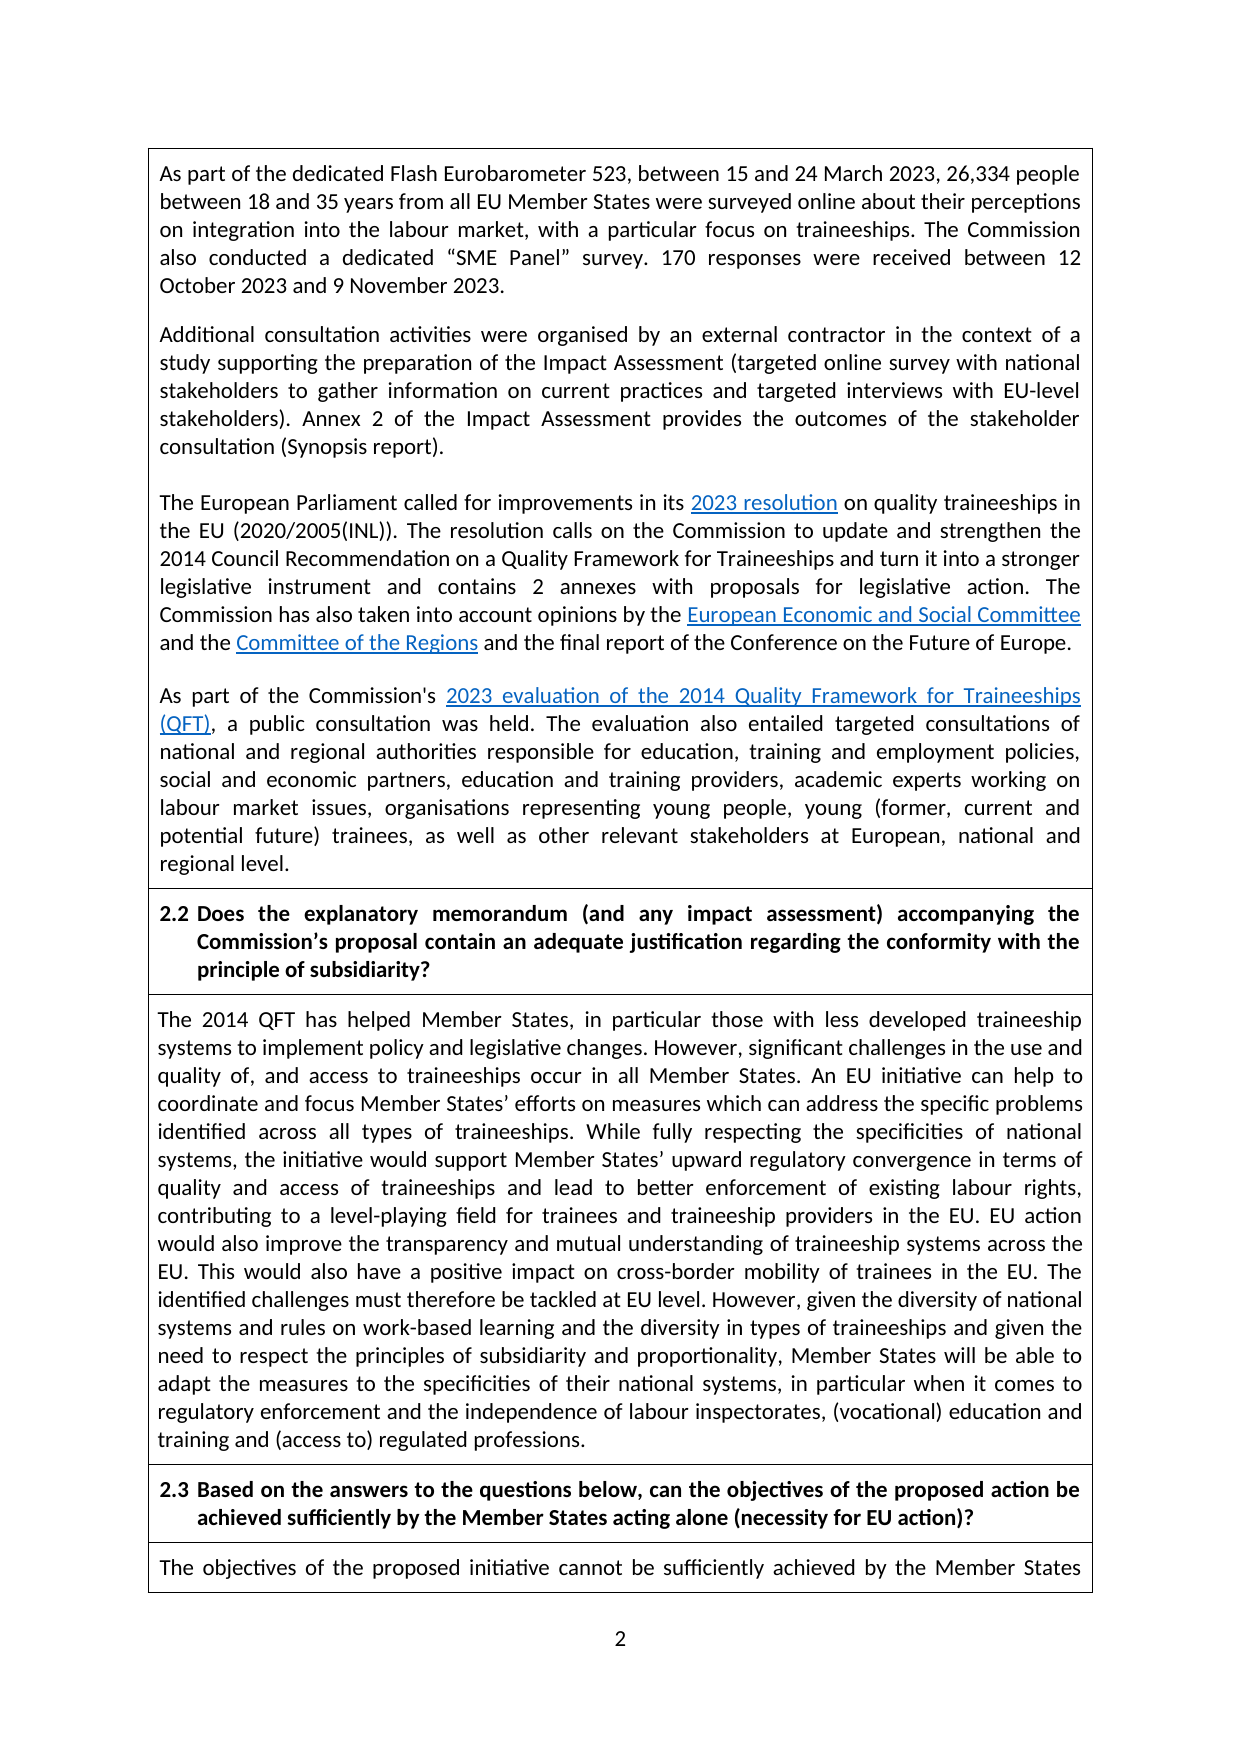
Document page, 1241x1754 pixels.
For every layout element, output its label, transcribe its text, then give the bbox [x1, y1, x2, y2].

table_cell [149, 149, 1092, 888]
table_cell The 2014 QFT has helped Member States, in particular those with less developed traineeship systems to implement policy and legislative changes. However, significant challenges in the use and quality of, and access to traineeships occur in all Member States. An EU initiative can help to coordinate and focus Member States’ efforts on measures which can address the specific problems identified across all types of traineeships. While fully respecting the specificities of national systems, the initiative would support Member States’ upward regulatory convergence in terms of quality and access of traineeships and lead to better enforcement of existing labour rights, contributing to a level-playing field for trainees and traineeship providers in the EU. EU action would also improve the transparency and mutual understanding of traineeship systems across the EU. This would also have a positive impact on cross-border mobility of trainees in the EU. The identified challenges must therefore be tackled at EU level. However, given the diversity of national systems and rules on work-based learning and the diversity in types of traineeships and given the need to respect the principles of subsidiarity and proportionality, Member States will be able to adapt the measures to the specificities of their national systems, in particular when it comes to regulatory enforcement and the independence of labour inspectorates, (vocational) education and training and (access to) regulated professions. [149, 995, 1092, 1464]
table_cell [149, 1543, 1092, 1592]
table_cell Does the explanatory memorandum (and any impact assessment) accompanying the Commission’s proposal contain an adequate justification regarding the conformity with the principle of subsidiarity? [149, 889, 1092, 994]
table_cell Based on the answers to the questions below, can the objectives of the proposed action be achieved sufficiently by the Member States acting alone (necessity for EU action)? [149, 1465, 1092, 1542]
